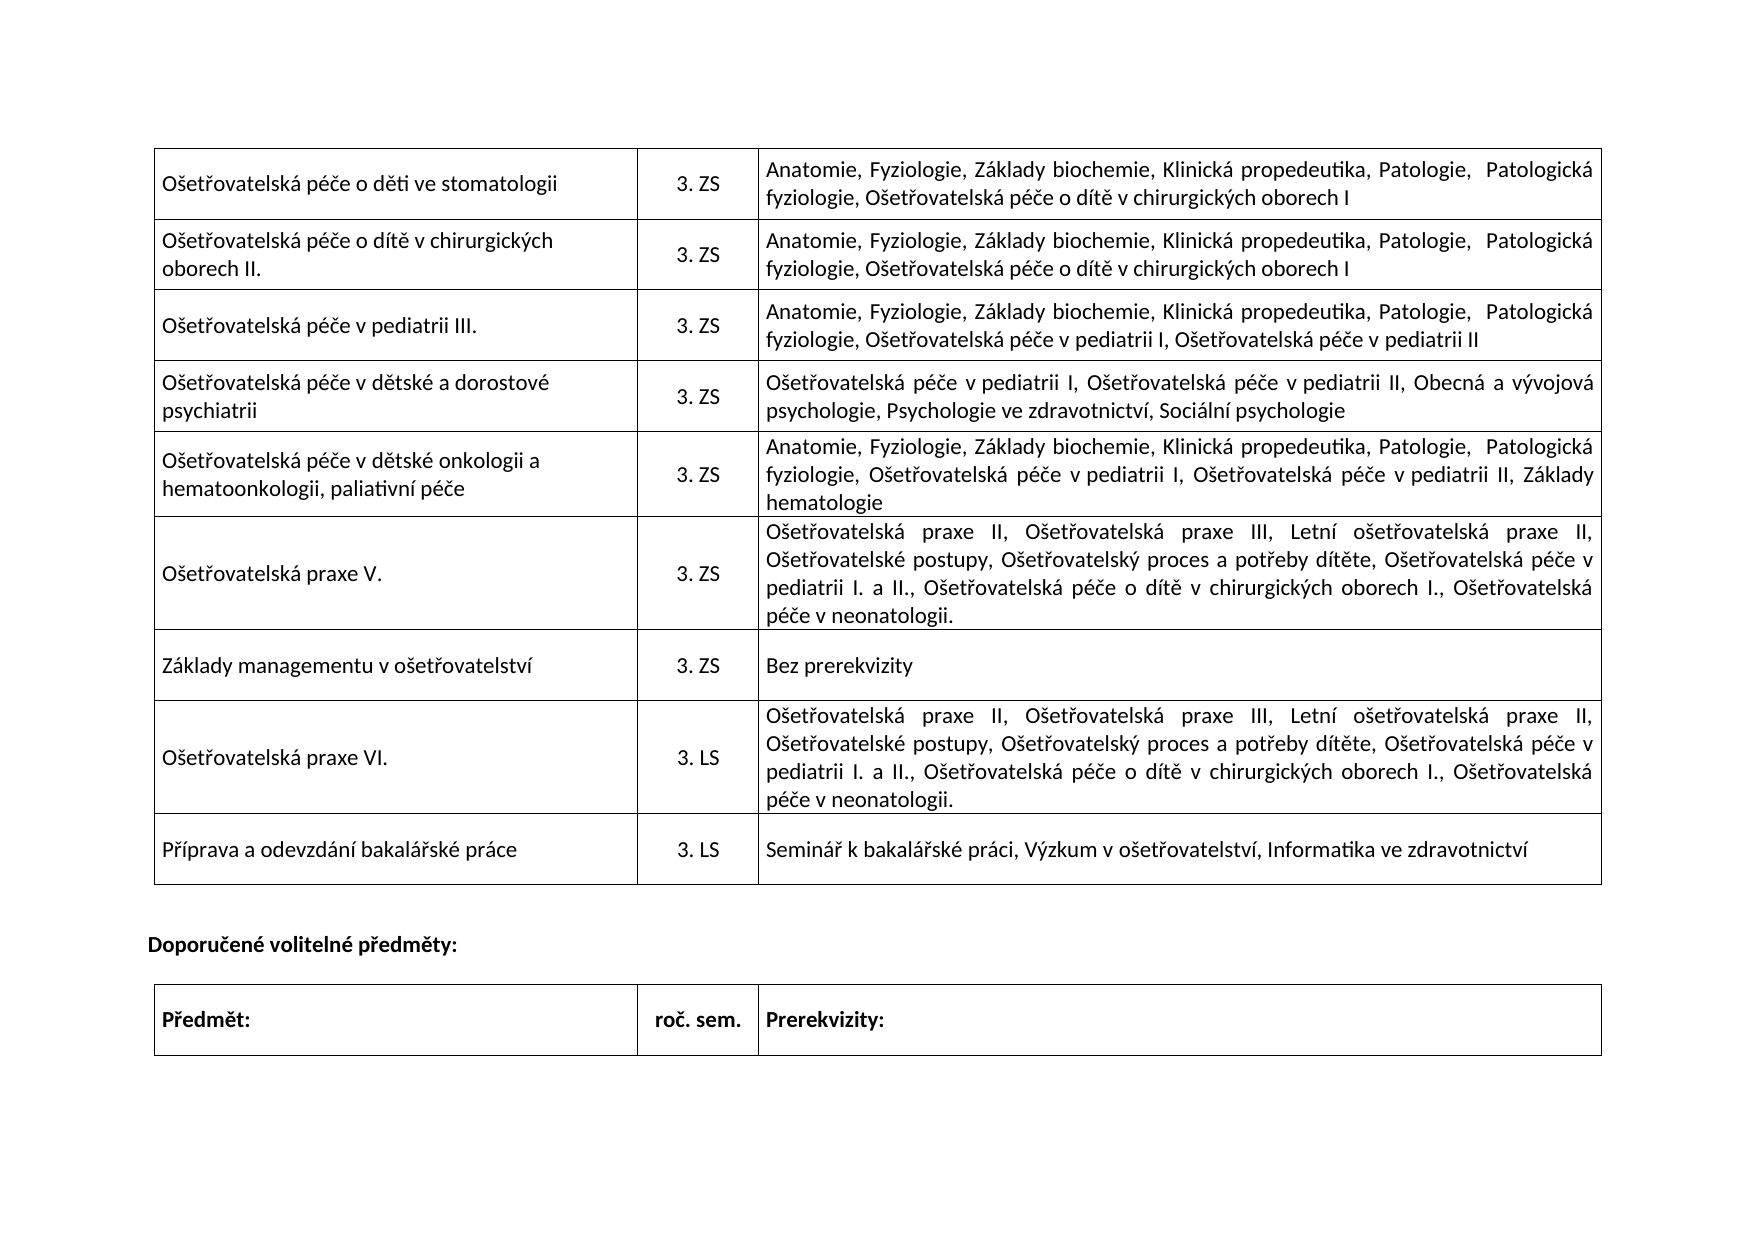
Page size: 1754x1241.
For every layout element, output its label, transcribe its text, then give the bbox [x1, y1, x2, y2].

table_cell 3. ZS [638, 517, 758, 629]
table_cell Ošetřovatelská péče v dětské onkologii a hematoonkologii, paliativní péče [155, 432, 637, 516]
table_cell Bez prerekvizity [759, 630, 1601, 700]
table_cell Ošetřovatelská praxe VI. [155, 701, 637, 813]
table_cell 3. ZS [638, 361, 758, 431]
table_cell 3. ZS [638, 290, 758, 360]
table_cell Anatomie, Fyziologie, Základy biochemie, Klinická propedeutika, Patologie, Patologická fyziologie, Ošetřovatelská péče v pediatrii I, Ošetřovatelská péče v pediatrii II, Základy hematologie [759, 432, 1601, 516]
table_cell Ošetřovatelská praxe II, Ošetřovatelská praxe III, Letní ošetřovatelská praxe II, Ošetřovatelské postupy, Ošetřovatelský proces a potřeby dítěte, Ošetřovatelská péče v pediatrii I. a II., Ošetřovatelská péče o dítě v chirurgických oborech I., Ošetřovatelská péče v neonatologii. [759, 701, 1601, 813]
table_header roč. sem. [638, 985, 758, 1054]
table_cell 3. ZS [638, 630, 758, 700]
table_header Předmět: [155, 985, 637, 1054]
table_cell 3. LS [638, 701, 758, 813]
table_cell Seminář k bakalářské práci, Výzkum v ošetřovatelství, Informatika ve zdravotnictví [759, 814, 1601, 884]
table_cell Ošetřovatelská péče v pediatrii III. [155, 290, 637, 360]
table_cell Ošetřovatelská praxe V. [155, 517, 637, 629]
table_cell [759, 149, 1601, 218]
table_cell 3. ZS [638, 432, 758, 516]
table_cell Ošetřovatelská praxe II, Ošetřovatelská praxe III, Letní ošetřovatelská praxe II, Ošetřovatelské postupy, Ošetřovatelský proces a potřeby dítěte, Ošetřovatelská péče v pediatrii I. a II., Ošetřovatelská péče o dítě v chirurgických oborech I., Ošetřovatelská péče v neonatologii. [759, 517, 1601, 629]
table_cell Ošetřovatelská péče o dítě v chirurgických oborech II. [155, 220, 637, 289]
text Doporučené volitelné předměty: [148, 931, 1606, 959]
table_cell Základy managementu v ošetřovatelství [155, 630, 637, 700]
table_cell Ošetřovatelská péče o děti ve stomatologii [155, 149, 637, 218]
table_cell 3. ZS [638, 220, 758, 289]
table_cell Ošetřovatelská péče v dětské a dorostové psychiatrii [155, 361, 637, 431]
table_cell Ošetřovatelská péče v pediatrii I, Ošetřovatelská péče v pediatrii II, Obecná a vývojová psychologie, Psychologie ve zdravotnictví, Sociální psychologie [759, 361, 1601, 431]
table_cell 3. ZS [638, 149, 758, 218]
table_cell Příprava a odevzdání bakalářské práce [155, 814, 637, 884]
table_header Prerekvizity: [759, 985, 1601, 1054]
table_cell Anatomie, Fyziologie, Základy biochemie, Klinická propedeutika, Patologie, Patologická fyziologie, Ošetřovatelská péče v pediatrii I, Ošetřovatelská péče v pediatrii II [759, 290, 1601, 360]
table_cell 3. LS [638, 814, 758, 884]
